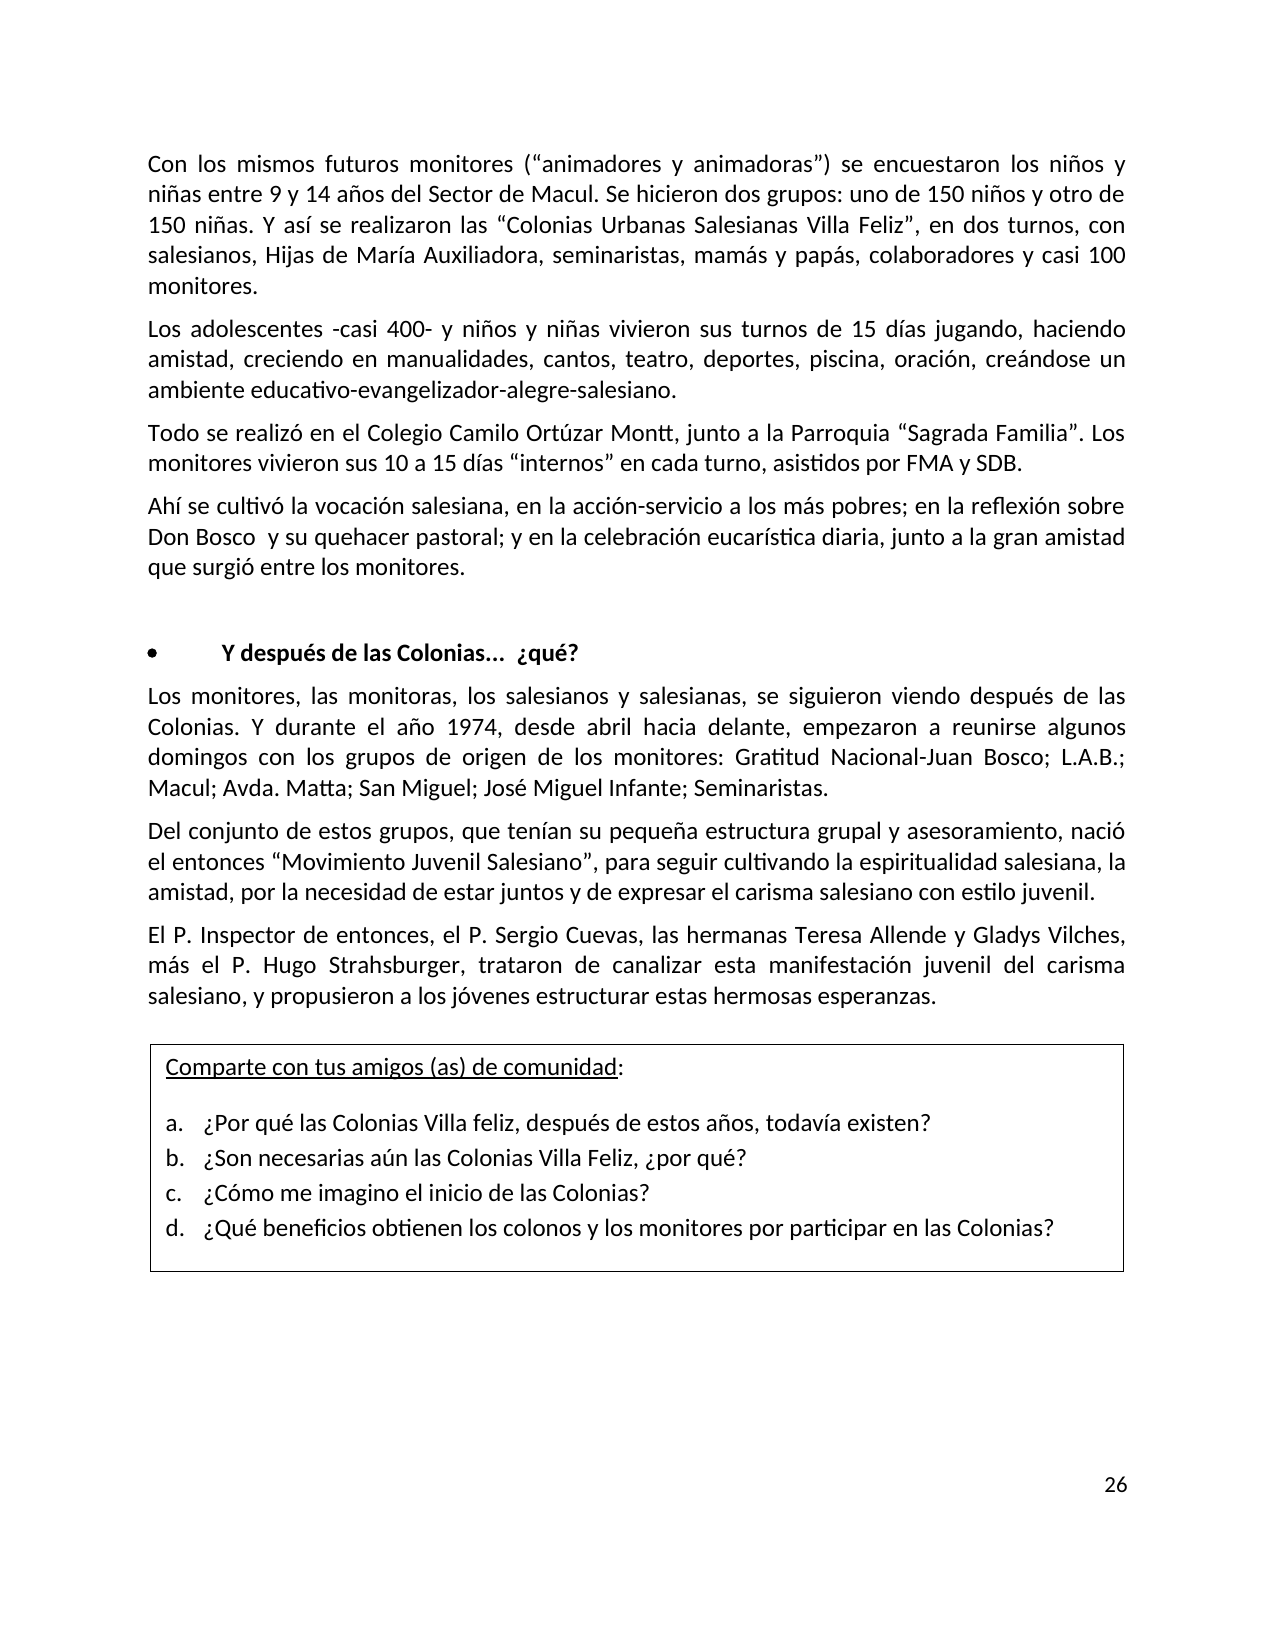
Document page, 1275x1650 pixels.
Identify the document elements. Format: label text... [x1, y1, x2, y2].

text Todo se realizó en el Colegio Camilo Ortúzar Montt, junto a la Parroquia “Sagrada Familia”. Los monitores vivieron sus 10 a 15 días “internos” en cada turno, asistidos por FMA y SDB. [148, 417, 1127, 478]
text Del conjunto de estos grupos, que tenían su pequeña estructura grupal y asesoramiento, nació el entonces “Movimiento Juvenil Salesiano”, para seguir cultivando la espiritualidad salesiana, la amistad, por la necesidad de estar juntos y de expresar el carisma salesiano con estilo juvenil. [148, 815, 1127, 907]
text Con los mismos futuros monitores (“animadores y animadoras”) se encuestaron los niños y niñas entre 9 y 14 años del Sector de Macul. Se hicieron dos grupos: uno de 150 niños y otro de 150 niñas. Y así se realizaron las “Colonias Urbanas Salesianas Villa Feliz”, en dos turnos, con salesianos, Hijas de María Auxiliadora, seminaristas, mamás y papás, colaboradores y casi 100 monitores. [148, 148, 1127, 300]
text El P. Inspector de entonces, el P. Sergio Cuevas, las hermanas Teresa Allende y Gladys Vilches, más el P. Hugo Strahsburger, trataron de canalizar esta manifestación juvenil del carisma salesiano, y propusieron a los jóvenes estructurar estas hermosas esperanzas. [148, 919, 1127, 1011]
list Y después de las Colonias... ¿qué? [148, 637, 1127, 668]
text Ahí se cultivó la vocación salesiana, en la acción-servicio a los más pobres; en la reflexión sobre Don Bosco y su quehacer pastoral; y en la celebración eucarística diaria, junto a la gran amistad que surgió entre los monitores. [148, 490, 1127, 582]
text Los adolescentes -casi 400- y niños y niñas vivieron sus turnos de 15 días jugando, haciendo amistad, creciendo en manualidades, cantos, teatro, deportes, piscina, oración, creándose un ambiente educativo-evangelizador-alegre-salesiano. [148, 313, 1127, 404]
text Los monitores, las monitoras, los salesianos y salesianas, se siguieron viendo después de las Colonias. Y durante el año 1974, desde abril hacia delante, empezaron a reunirse algunos domingos con los grupos de origen de los monitores: Gratitud Nacional-Juan Bosco; L.A.B.; Macul; Avda. Matta; San Miguel; José Miguel Infante; Seminaristas. [148, 681, 1127, 803]
